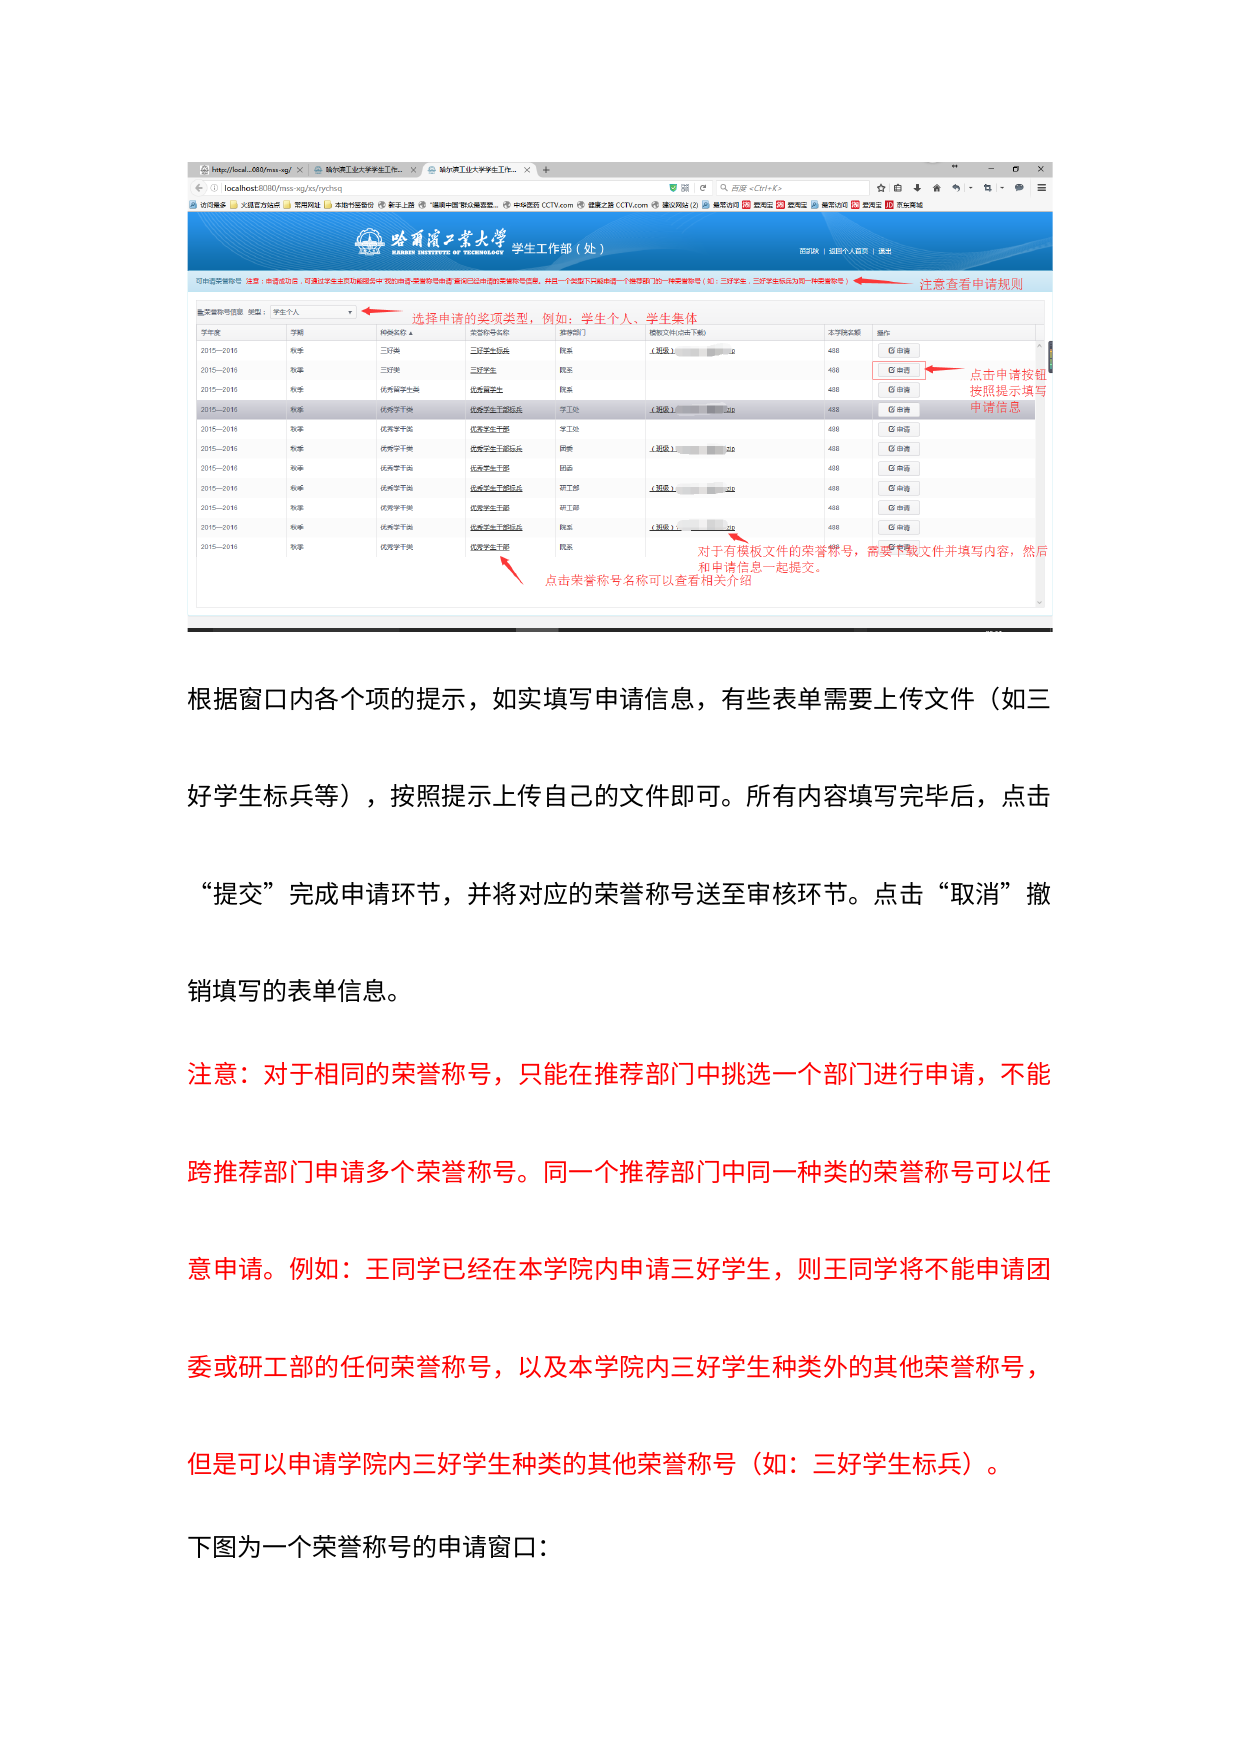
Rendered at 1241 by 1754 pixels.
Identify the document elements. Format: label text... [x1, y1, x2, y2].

text 根据窗口内各个项的提示，如实填写申请信息，有些表单需要上传文件（如三好学生标兵等），按照提示上传自己的文件即可。所有内容填写完毕后，点击“提交”完成申请环节，并将对应的荣誉称号送至审核环节。点击“取消”撤销填写的表单信息。 [187, 665, 1053, 1022]
picture [187, 162, 1053, 632]
text 注意：对于相同的荣誉称号，只能在推荐部门中挑选一个部门进行申请，不能跨推荐部门申请多个荣誉称号。同一个推荐部门中同一种类的荣誉称号可以任意申请。例如：王同学已经在本学院内申请三好学生，则王同学将不能申请团委或研工部的任何荣誉称号，以及本学院内三好学生种类外的其他荣誉称号，但是可以申请学院内三好学生种类的其他荣誉称号（如：三好学生标兵）。 [187, 1040, 1053, 1495]
text 下图为一个荣誉称号的申请窗口： [187, 1513, 1053, 1578]
